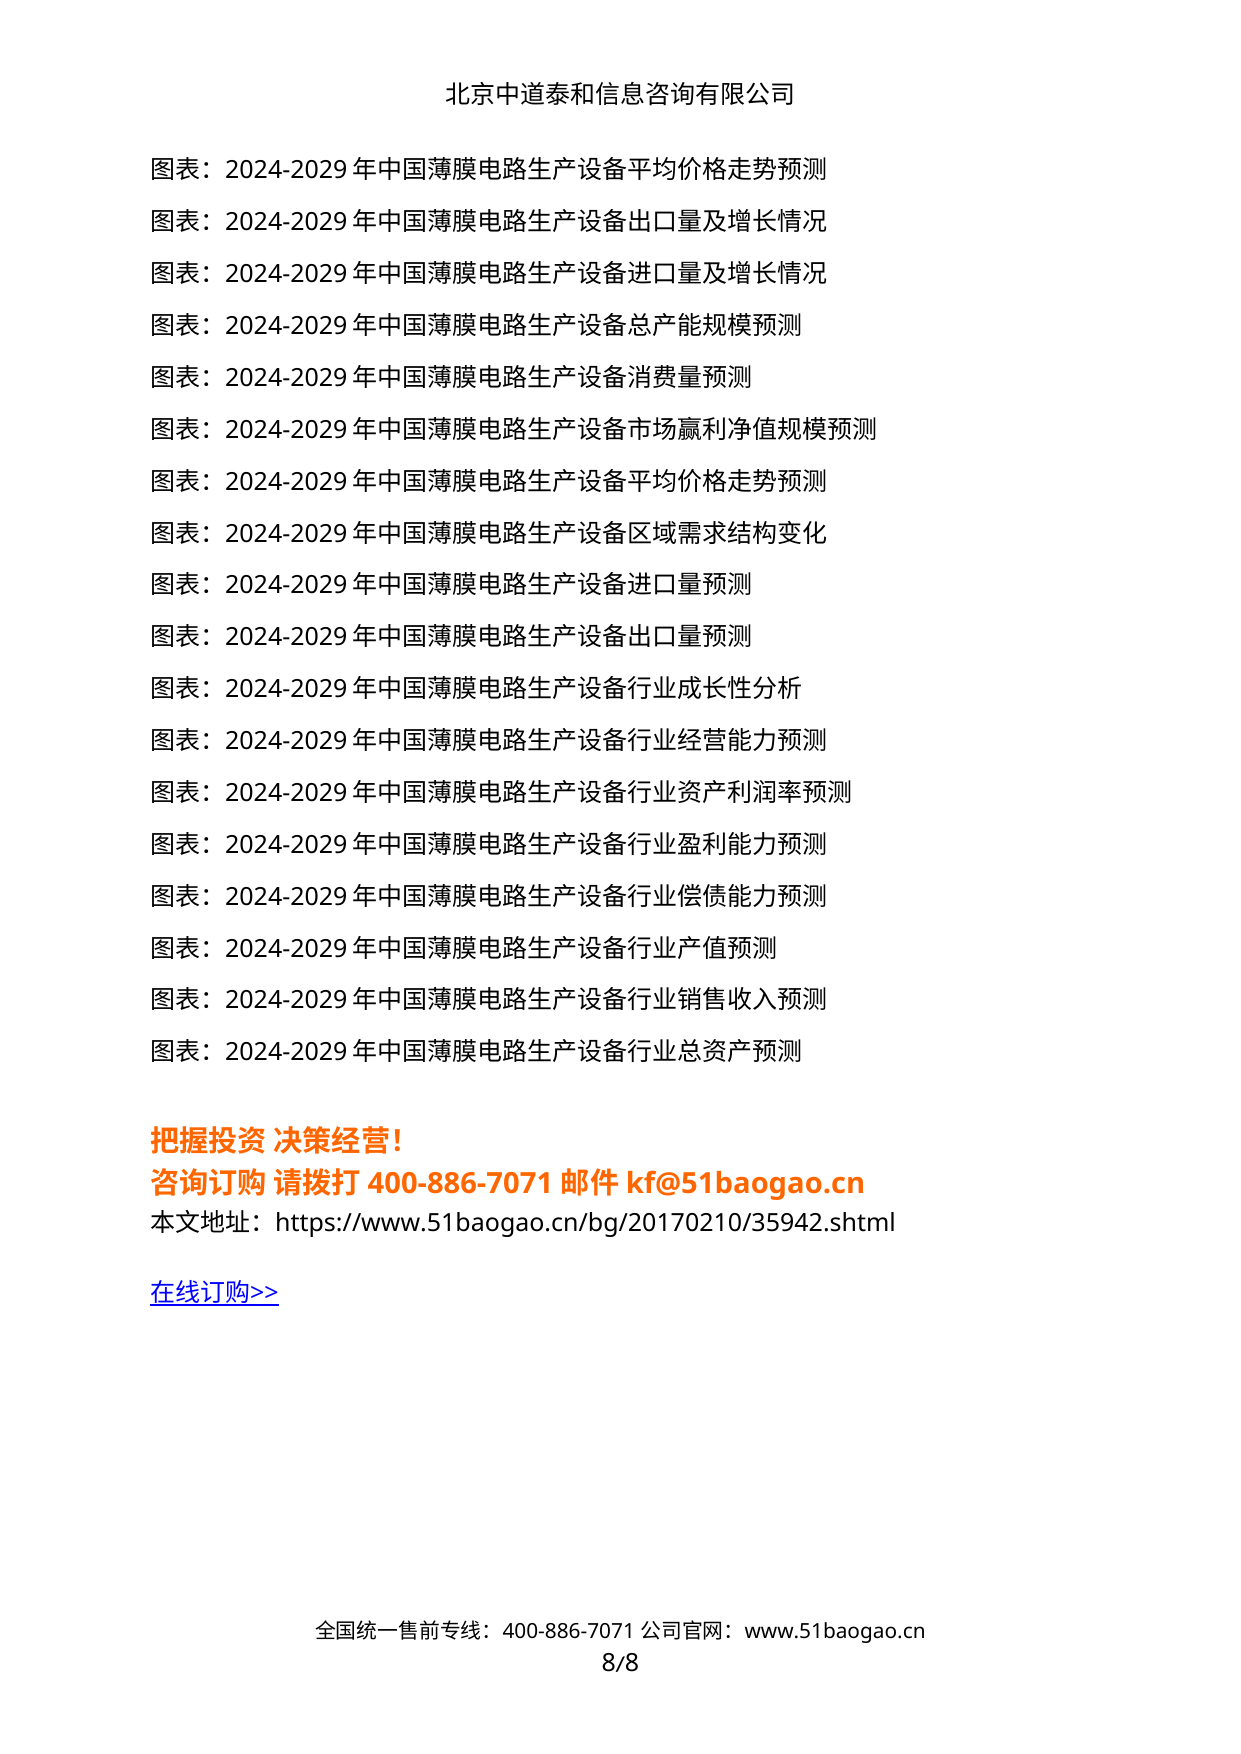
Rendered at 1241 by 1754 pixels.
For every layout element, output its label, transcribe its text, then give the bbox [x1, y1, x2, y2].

text 图表：2024-2029年中国薄膜电路生产设备行业偿债能力预测 [150, 876, 1090, 912]
text 图表：2024-2029年中国薄膜电路生产设备出口量预测 [150, 617, 1090, 653]
text 图表：2024-2029年中国薄膜电路生产设备平均价格走势预测 [150, 461, 1090, 497]
text 图表：2024-2029年中国薄膜电路生产设备行业成长性分析 [150, 669, 1090, 705]
text 图表：2024-2029年中国薄膜电路生产设备区域需求结构变化 [150, 513, 1090, 549]
text 图表：2024-2029年中国薄膜电路生产设备总产能规模预测 [150, 306, 1090, 342]
text 图表：2024-2029年中国薄膜电路生产设备行业盈利能力预测 [150, 824, 1090, 861]
text 图表：2024-2029年中国薄膜电路生产设备进口量及增长情况 [150, 254, 1090, 290]
text 图表：2024-2029年中国薄膜电路生产设备行业销售收入预测 [150, 980, 1090, 1016]
text 把握投资 决策经营！咨询订购 请拨打 400-886-7071 邮件 kf@51baogao.cn本文地址：https://www.51baogao.cn/bg/20170210/35942.shtml [150, 1084, 1090, 1239]
text 图表：2024-2029年中国薄膜电路生产设备平均价格走势预测 [150, 150, 1090, 186]
text 在线订购>> [150, 1239, 1090, 1309]
text 图表：2024-2029年中国薄膜电路生产设备进口量预测 [150, 565, 1090, 601]
text 图表：2024-2029年中国薄膜电路生产设备行业总资产预测 [150, 1032, 1090, 1068]
text 图表：2024-2029年中国薄膜电路生产设备消费量预测 [150, 357, 1090, 394]
text 图表：2024-2029年中国薄膜电路生产设备行业资产利润率预测 [150, 772, 1090, 809]
text 图表：2024-2029年中国薄膜电路生产设备市场赢利净值规模预测 [150, 409, 1090, 446]
text 图表：2024-2029年中国薄膜电路生产设备行业产值预测 [150, 928, 1090, 964]
text 图表：2024-2029年中国薄膜电路生产设备出口量及增长情况 [150, 202, 1090, 238]
text 图表：2024-2029年中国薄膜电路生产设备行业经营能力预测 [150, 721, 1090, 757]
